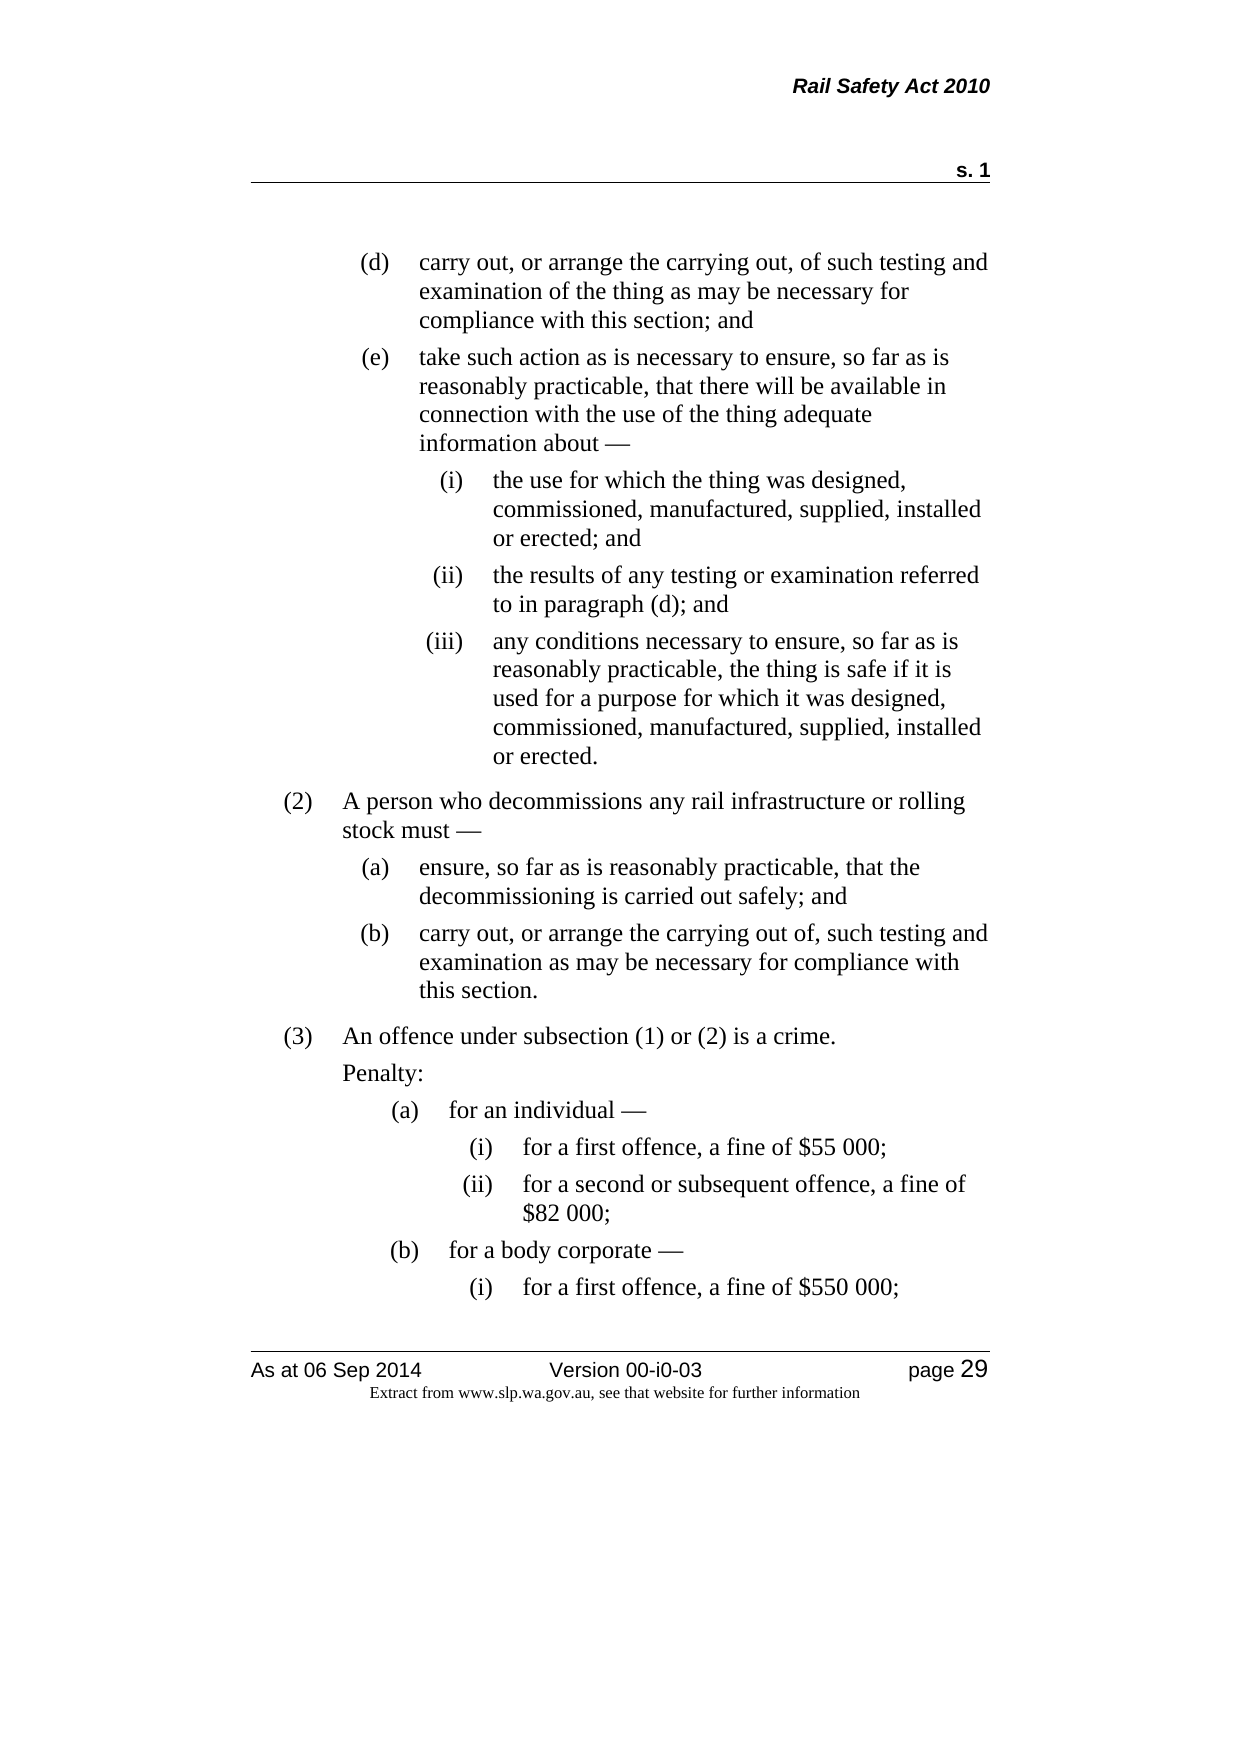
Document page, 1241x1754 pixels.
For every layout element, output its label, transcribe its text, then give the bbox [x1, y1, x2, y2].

text (b) for a body corporate — [251, 1235, 990, 1264]
text (iii) any conditions necessary to ensure, so far as is reasonably practicable, the thing is safe if it is used for a purpose for which it was designed, commissioned, manufactured, supplied, installed or erected. [251, 626, 990, 769]
text (a) for an individual — [251, 1095, 990, 1124]
text (a) ensure, so far as is reasonably practicable, that the decommissioning is carried out safely; and [251, 852, 990, 909]
text (i) for a first offence, a fine of $55 000; [251, 1132, 990, 1161]
text (2) A person who decommissions any rail infrastructure or rolling stock must — [251, 786, 990, 844]
text Penalty: [251, 1058, 990, 1087]
text (b) carry out, or arrange the carrying out of, such testing and examination as may be necessary for compliance with this section. [251, 918, 990, 1004]
text (d) carry out, or arrange the carrying out, of such testing and examination of the thing as may be necessary for compliance with this section; and [251, 247, 990, 334]
text (i) for a first offence, a fine of $550 000; [251, 1272, 990, 1301]
text (ii) for a second or subsequent offence, a fine of $82 000; [251, 1169, 990, 1227]
text (3) An offence under subsection (1) or (2) is a crime. [251, 1021, 990, 1049]
text (i) the use for which the thing was designed, commissioned, manufactured, supplied, installed or erected; and [251, 465, 990, 552]
text (ii) the results of any testing or examination referred to in paragraph (d); and [251, 560, 990, 617]
text (e) take such action as is necessary to ensure, so far as is reasonably practicable, that there will be available in connection with the use of the thing adequate information about — [251, 342, 990, 457]
